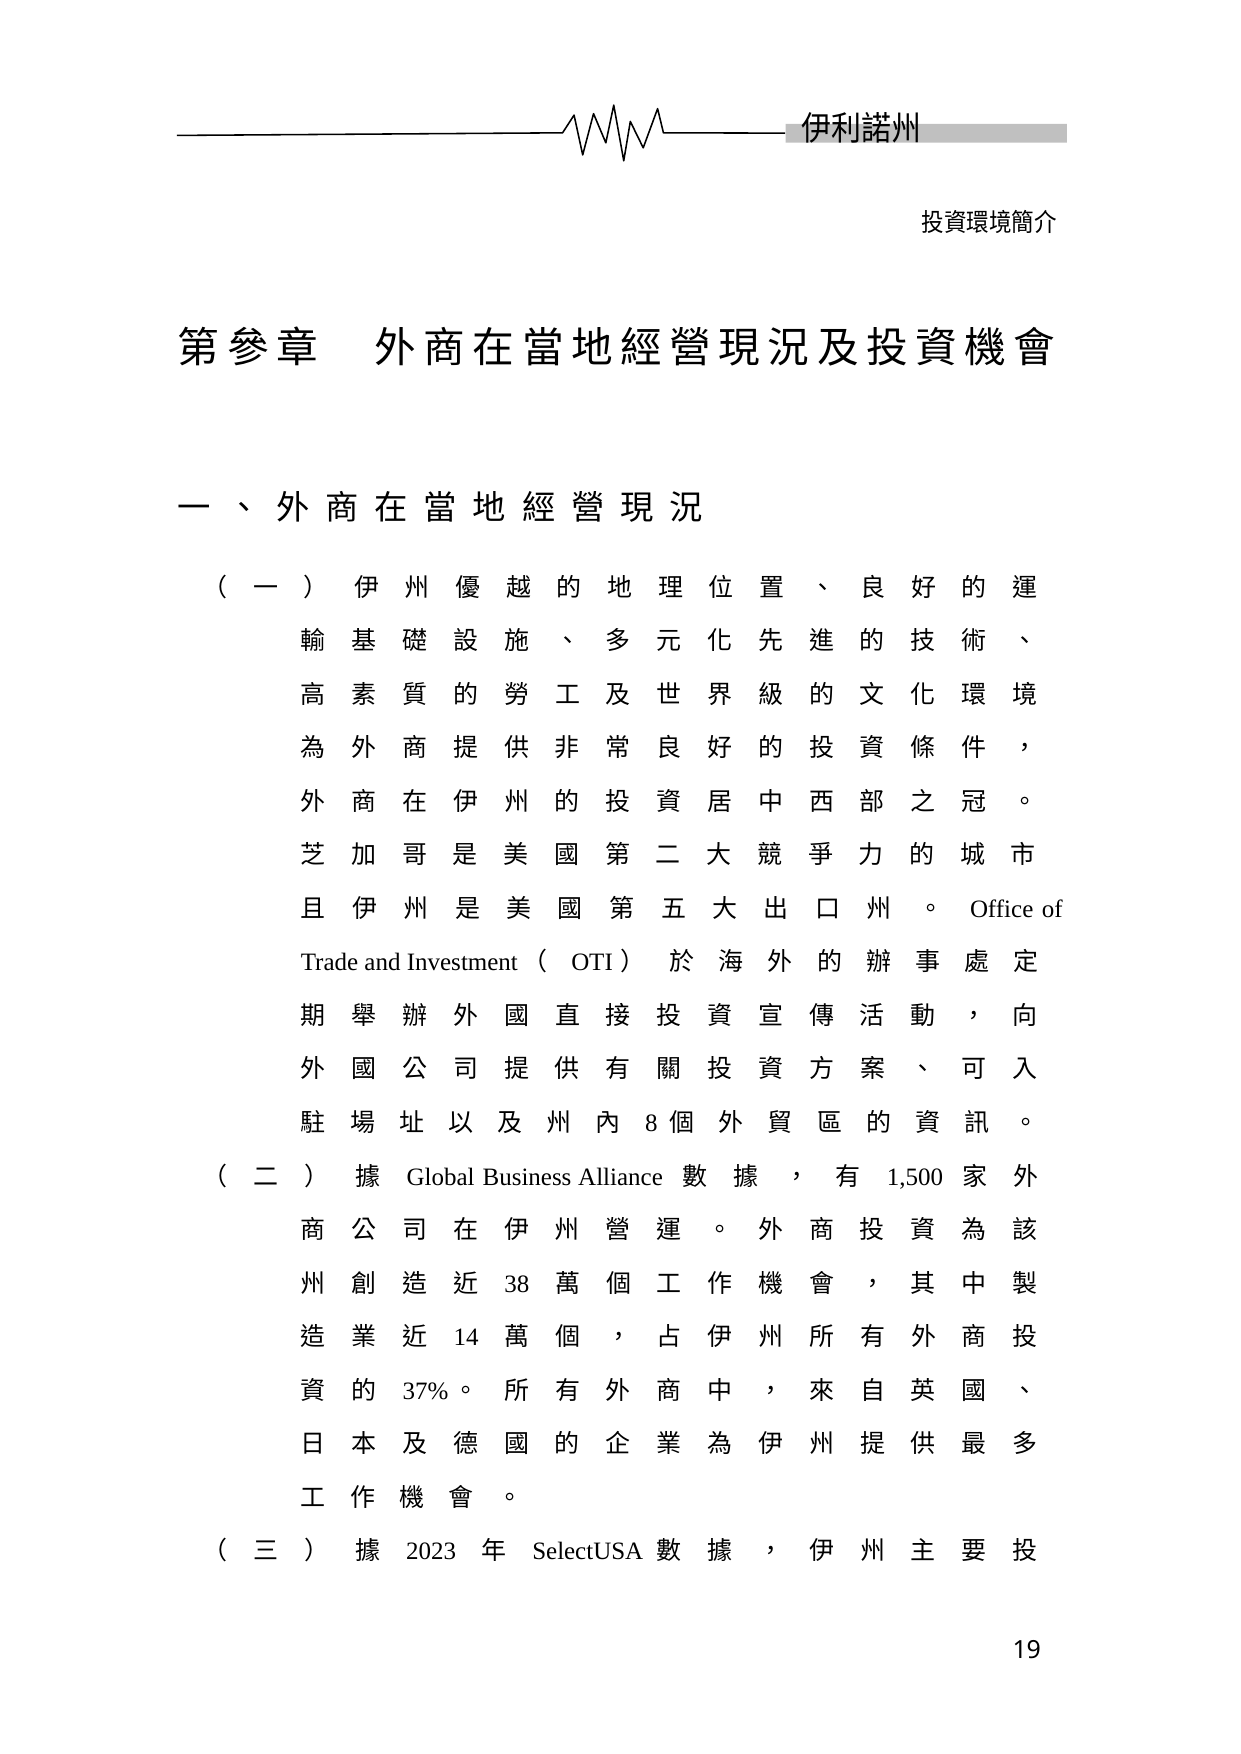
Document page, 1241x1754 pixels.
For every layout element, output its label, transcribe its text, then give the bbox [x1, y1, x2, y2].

text （一）伊州優越的地理位置、良好的運輸基礎設施、多元化先進的技術、高素質的勞工及世界級的文化環境為外商提供非常良好的投資條件，外商在伊州的投資居中西部之冠。芝加哥是美國第二大競爭力的城市、且伊州是美國第五大出口州。Office of Trade and Investment（OTI）於海外的辦事處定期舉辦外國直接投資宣傳活動，向外國公司提供有關投資方案、可入駐場址以及州內8個外貿區的資訊。 [202, 558, 1063, 1147]
text （二）據Global Business Alliance數據，有1,500家外商公司在伊州營運。外商投資為該州創造近38萬個工作機會，其中製造業近14萬個，占伊州所有外商投資的37%。所有外商中，來自英國、日本及德國的企業為伊州提供最多工作機會。 [202, 1147, 1063, 1522]
text 第參章 外商在當地經營現況及投資機會 [178, 291, 1063, 398]
text 一、外商在當地經營現況 [178, 478, 1063, 532]
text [202, 1522, 1063, 1576]
